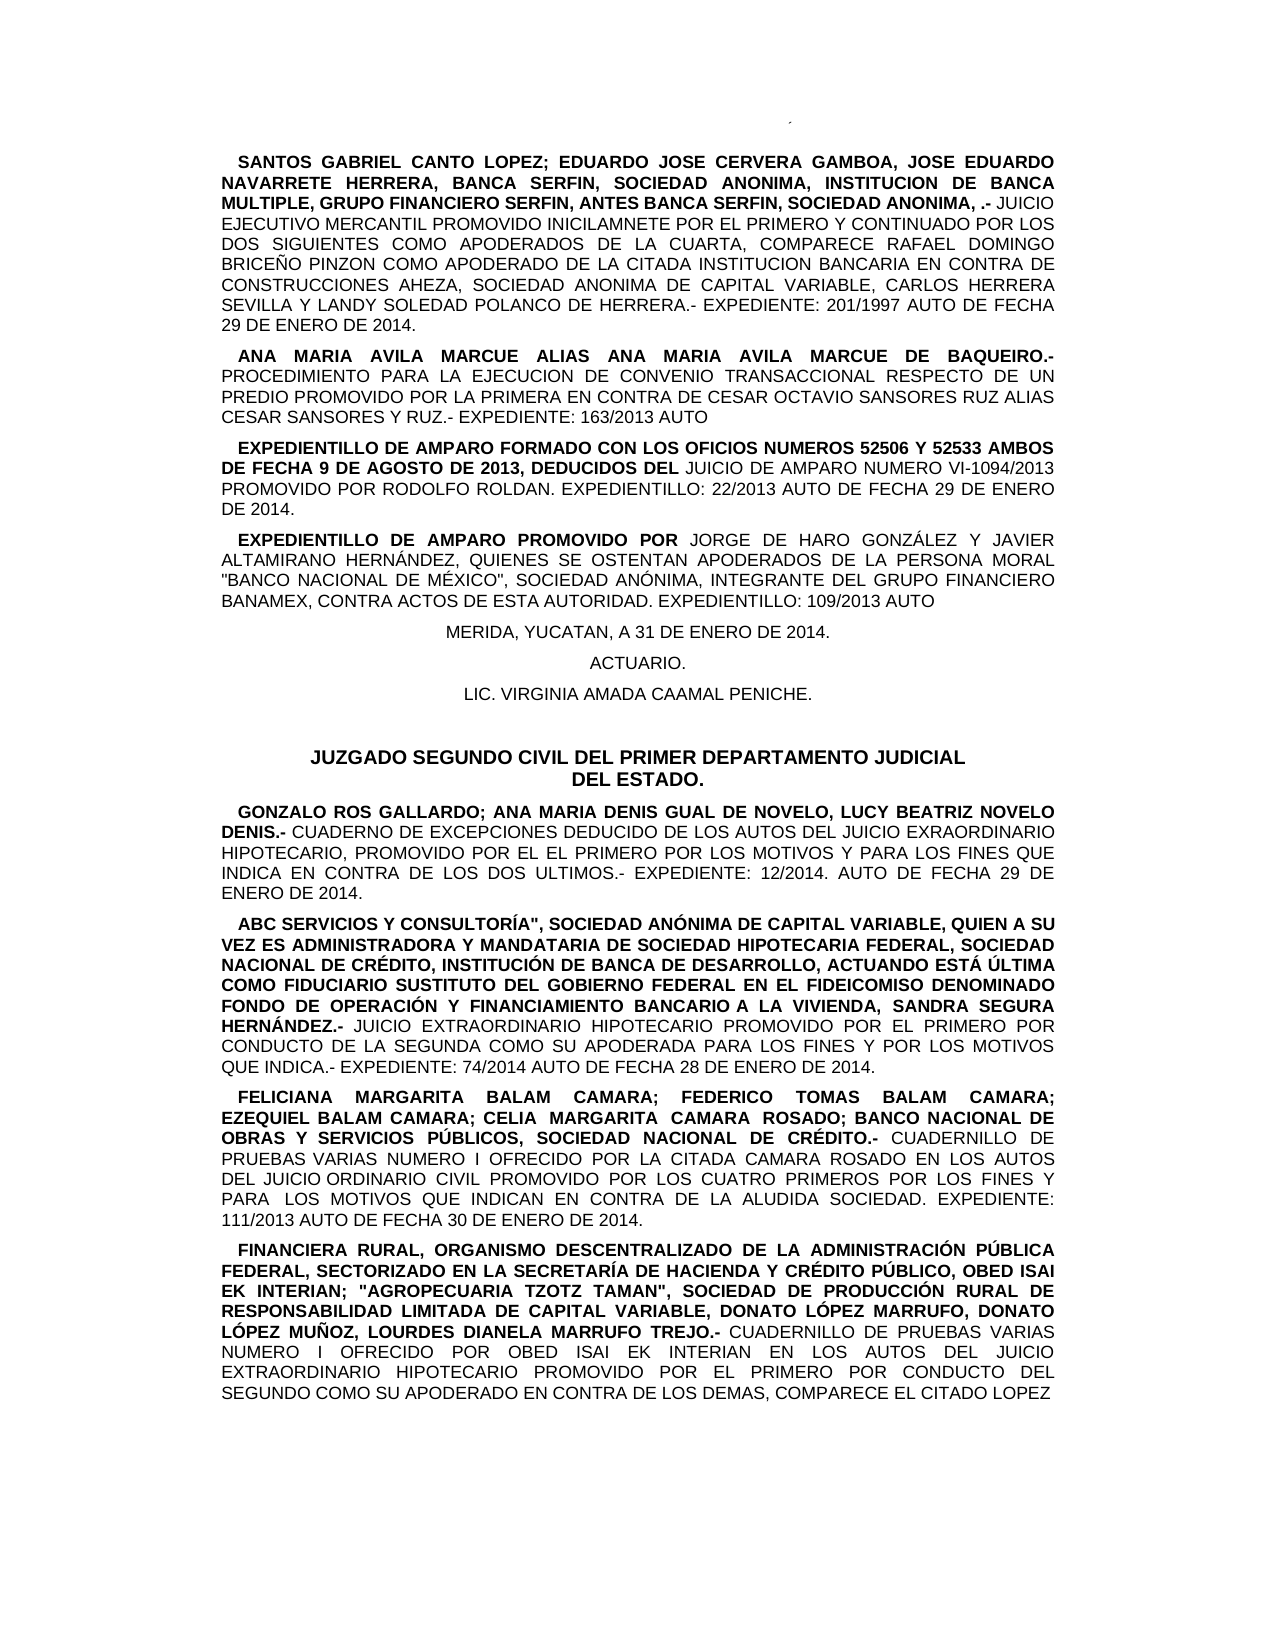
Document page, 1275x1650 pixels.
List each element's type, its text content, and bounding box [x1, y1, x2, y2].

text LIC. VIRGINIA AMADA CAAMAL PENICHE. [409, 684, 866, 704]
text MERIDA, YUCATAN, A 31 DE ENERO DE 2014. [411, 622, 865, 642]
subtitle JUZGADO SEGUNDO CIVIL DEL PRIMER DEPARTAMENTO JUDICIAL DEL ESTADO. [291, 746, 984, 791]
text SANTOS GABRIEL CANTO LOPEZ; EDUARDO JOSE CERVERA GAMBOA, JOSE EDUARDO NAVARRETE HERRERA, BANCA SERFIN, SOCIEDAD ANONIMA, INSTITUCION DE BANCA MULTIPLE, GRUPO FINANCIERO SERFIN, ANTES BANCA SERFIN, SOCIEDAD ANONIMA, .- JUICIO EJECUTIVO MERCANTIL PROMOVIDO INICILAMNETE POR EL PRIMERO Y CONTINUADO POR LOS DOS SIGUIENTES COMO APODERADOS DE LA CUARTA, COMPARECE RAFAEL DOMINGO BRICEÑO PINZON COMO APODERADO DE LA CITADA INSTITUCION BANCARIA EN CONTRA DE CONSTRUCCIONES AHEZA, SOCIEDAD ANONIMA DE CAPITAL VARIABLE, CARLOS HERRERA SEVILLA Y LANDY SOLEDAD POLANCO DE HERRERA.- EXPEDIENTE: 201/1997 AUTO DE FECHA 29 DE ENERO DE 2014. [221, 153, 1055, 335]
text GONZALO ROS GALLARDO; ANA MARIA DENIS GUAL DE NOVELO, LUCY BEATRIZ NOVELO DENIS.- CUADERNO DE EXCEPCIONES DEDUCIDO DE LOS AUTOS DEL JUICIO EXRAORDINARIO HIPOTECARIO, PROMOVIDO POR EL EL PRIMERO POR LOS MOTIVOS Y PARA LOS FINES QUE INDICA EN CONTRA DE LOS DOS ULTIMOS.- EXPEDIENTE: 12/2014. AUTO DE FECHA 29 DE ENERO DE 2014. [221, 802, 1055, 903]
text EXPEDIENTILLO DE AMPARO FORMADO CON LOS OFICIOS NUMEROS 52506 Y 52533 AMBOS DE FECHA 9 DE AGOSTO DE 2013, DEDUCIDOS DEL JUICIO DE AMPARO NUMERO VI-1094/2013 PROMOVIDO POR RODOLFO ROLDAN. EXPEDIENTILLO: 22/2013 AUTO DE FECHA 29 DE ENERO DE 2014. [221, 438, 1055, 519]
text ANA MARIA AVILA MARCUE ALIAS ANA MARIA AVILA MARCUE DE BAQUEIRO.- PROCEDIMIENTO PARA LA EJECUCION DE CONVENIO TRANSACCIONAL RESPECTO DE UN PREDIO PROMOVIDO POR LA PRIMERA EN CONTRA DE CESAR OCTAVIO SANSORES RUZ ALIAS CESAR SANSORES Y RUZ.- EXPEDIENTE: 163/2013 AUTO [221, 347, 1055, 427]
text ABC SERVICIOS Y CONSULTORÍA", SOCIEDAD ANÓNIMA DE CAPITAL VARIABLE, QUIEN A SU VEZ ES ADMINISTRADORA Y MANDATARIA DE SOCIEDAD HIPOTECARIA FEDERAL, SOCIEDAD NACIONAL DE CRÉDITO, INSTITUCIÓN DE BANCA DE DESARROLLO, ACTUANDO ESTÁ ÚLTIMA COMO FIDUCIARIO SUSTITUTO DEL GOBIERNO FEDERAL EN EL FIDEICOMISO DENOMINADO FONDO DE OPERACIÓN Y FINANCIAMIENTO BANCARIO A LA VIVIENDA, SANDRA SEGURA HERNÁNDEZ.- JUICIO EXTRAORDINARIO HIPOTECARIO PROMOVIDO POR EL PRIMERO POR CONDUCTO DE LA SEGUNDA COMO SU APODERADA PARA LOS FINES Y POR LOS MOTIVOS QUE INDICA.- EXPEDIENTE: 74/2014 AUTO DE FECHA 28 DE ENERO DE 2014. [221, 914, 1055, 1077]
text FELICIANA MARGARITA BALAM CAMARA; FEDERICO TOMAS BALAM CAMARA; EZEQUIEL BALAM CAMARA; CELIA MARGARITA CAMARA ROSADO; BANCO NACIONAL DE OBRAS Y SERVICIOS PÚBLICOS, SOCIEDAD NACIONAL DE CRÉDITO.- CUADERNILLO DE PRUEBAS VARIAS NUMERO I OFRECIDO POR LA CITADA CAMARA ROSADO EN LOS AUTOS DEL JUICIO ORDINARIO CIVIL PROMOVIDO POR LOS CUATRO PRIMEROS POR LOS FINES Y PARA LOS MOTIVOS QUE INDICAN EN CONTRA DE LA ALUDIDA SOCIEDAD. EXPEDIENTE: 111/2013 AUTO DE FECHA 30 DE ENERO DE 2014. [221, 1088, 1055, 1230]
text FINANCIERA RURAL, ORGANISMO DESCENTRALIZADO DE LA ADMINISTRACIÓN PÚBLICA FEDERAL, SECTORIZADO EN LA SECRETARÍA DE HACIENDA Y CRÉDITO PÚBLICO, OBED ISAI EK INTERIAN; "AGROPECUARIA TZOTZ TAMAN", SOCIEDAD DE PRODUCCIÓN RURAL DE RESPONSABILIDAD LIMITADA DE CAPITAL VARIABLE, DONATO LÓPEZ MARRUFO, DONATO LÓPEZ MUÑOZ, LOURDES DIANELA MARRUFO TREJO.- CUADERNILLO DE PRUEBAS VARIAS NUMERO I OFRECIDO POR OBED ISAI EK INTERIAN EN LOS AUTOS DEL JUICIO EXTRAORDINARIO HIPOTECARIO PROMOVIDO POR EL PRIMERO POR CONDUCTO DEL SEGUNDO COMO SU APODERADO EN CONTRA DE LOS DEMAS, COMPARECE EL CITADO LOPEZ [221, 1241, 1055, 1403]
text ACTUARIO. [222, 653, 1054, 673]
text EXPEDIENTILLO DE AMPARO PROMOVIDO POR JORGE DE HARO GONZÁLEZ Y JAVIER ALTAMIRANO HERNÁNDEZ, QUIENES SE OSTENTAN APODERADOS DE LA PERSONA MORAL "BANCO NACIONAL DE MÉXICO", SOCIEDAD ANÓNIMA, INTEGRANTE DEL GRUPO FINANCIERO BANAMEX, CONTRA ACTOS DE ESTA AUTORIDAD. EXPEDIENTILLO: 109/2013 AUTO [221, 530, 1055, 611]
